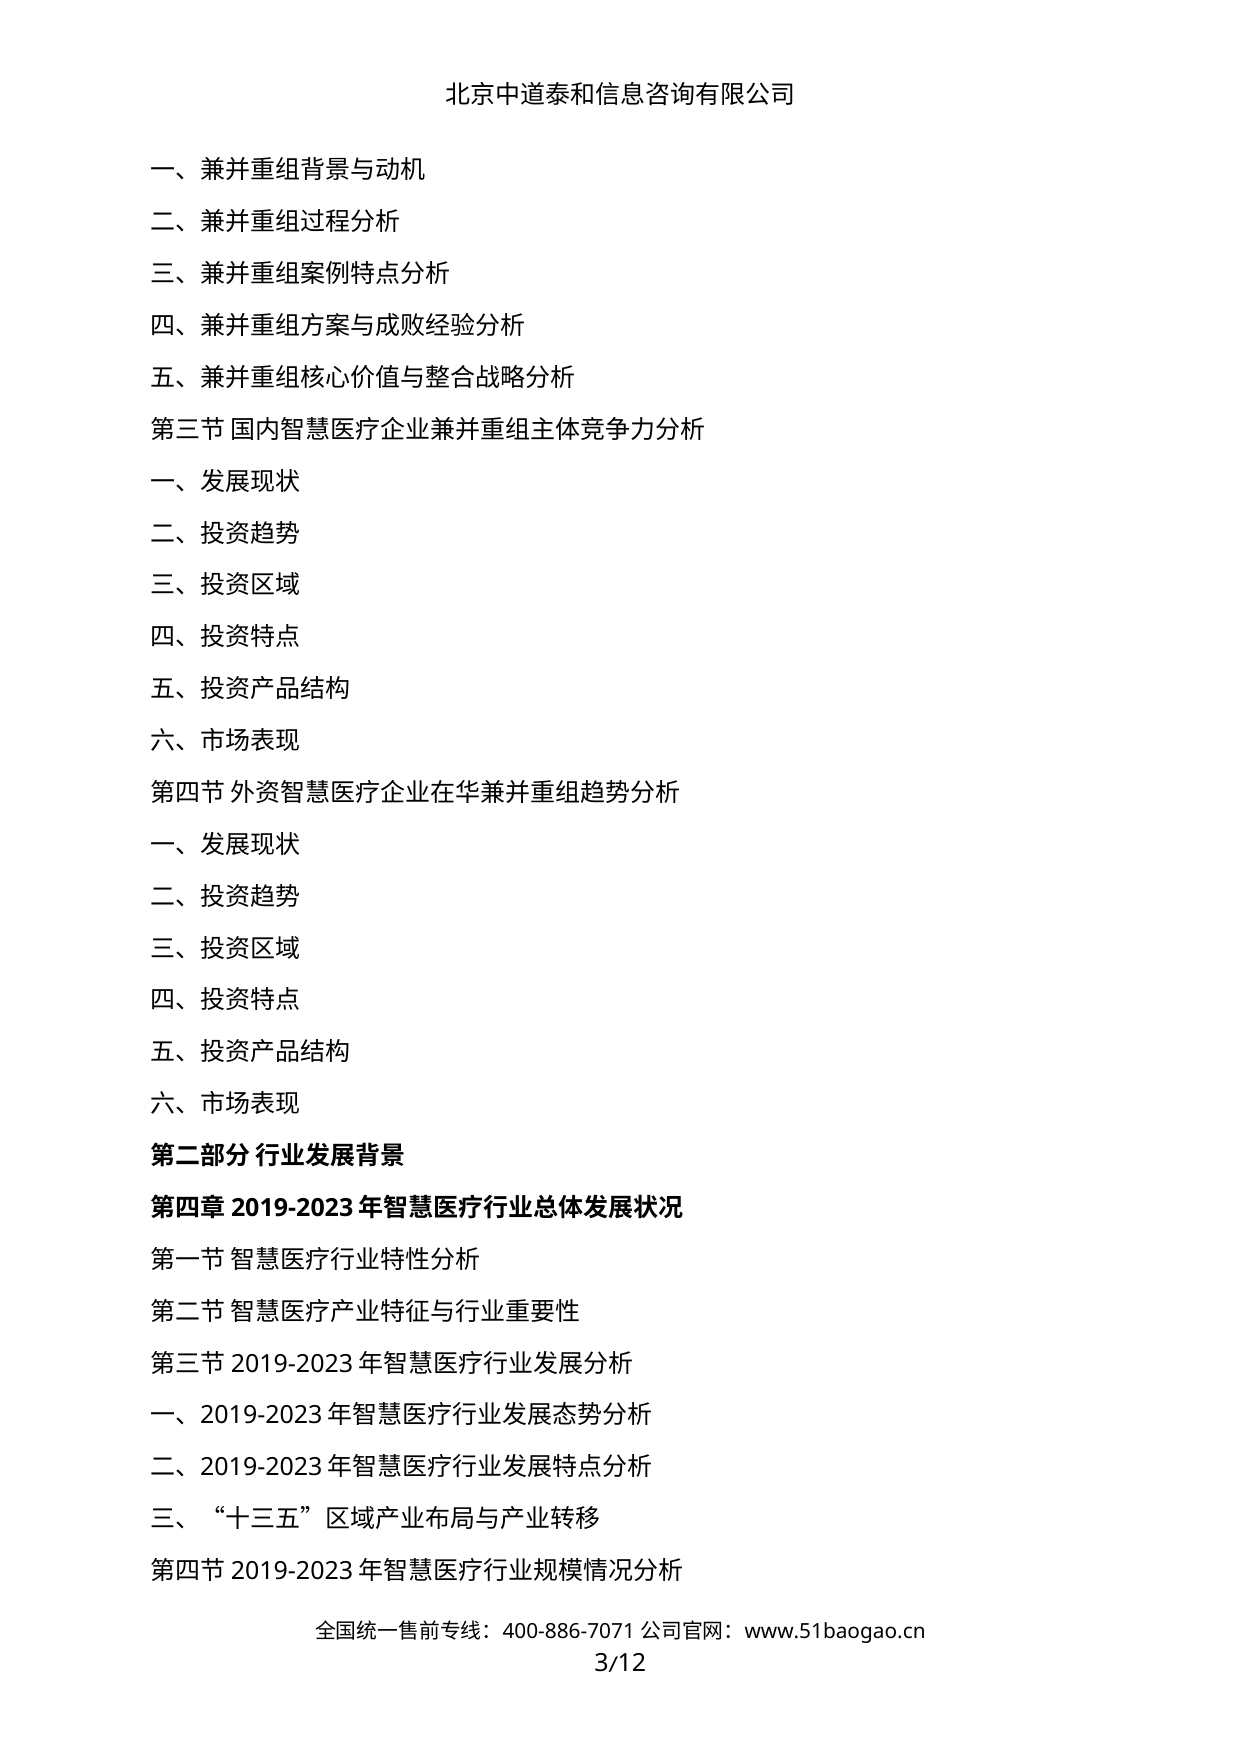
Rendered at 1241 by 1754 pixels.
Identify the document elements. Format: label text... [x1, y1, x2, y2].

text 二、投资趋势 [150, 876, 1090, 912]
text 第四章 2019-2023年智慧医疗行业总体发展状况 [150, 1187, 1090, 1224]
text 二、兼并重组过程分析 [150, 202, 1090, 238]
text 二、2019-2023年智慧医疗行业发展特点分析 [150, 1447, 1090, 1483]
text 三、投资区域 [150, 565, 1090, 601]
text 四、投资特点 [150, 617, 1090, 653]
text 第三节 国内智慧医疗企业兼并重组主体竞争力分析 [150, 409, 1090, 446]
text 五、投资产品结构 [150, 1032, 1090, 1068]
text 二、投资趋势 [150, 513, 1090, 549]
text 一、2019-2023年智慧医疗行业发展态势分析 [150, 1395, 1090, 1431]
text 第四节 2019-2023年智慧医疗行业规模情况分析 [150, 1551, 1090, 1587]
text 第三节 2019-2023年智慧医疗行业发展分析 [150, 1343, 1090, 1379]
text 三、兼并重组案例特点分析 [150, 254, 1090, 290]
text 一、兼并重组背景与动机 [150, 150, 1090, 186]
text 一、发展现状 [150, 461, 1090, 497]
text 第二部分 行业发展背景 [150, 1136, 1090, 1172]
text 五、投资产品结构 [150, 669, 1090, 705]
text 六、市场表现 [150, 1084, 1090, 1120]
text 第二节 智慧医疗产业特征与行业重要性 [150, 1291, 1090, 1327]
text 六、市场表现 [150, 721, 1090, 757]
text 一、发展现状 [150, 824, 1090, 861]
text 第一节 智慧医疗行业特性分析 [150, 1239, 1090, 1276]
text 第四节 外资智慧医疗企业在华兼并重组趋势分析 [150, 772, 1090, 809]
text 四、投资特点 [150, 980, 1090, 1016]
text 三、“十三五”区域产业布局与产业转移 [150, 1499, 1090, 1535]
text 四、兼并重组方案与成败经验分析 [150, 306, 1090, 342]
text 五、兼并重组核心价值与整合战略分析 [150, 357, 1090, 394]
text 三、投资区域 [150, 928, 1090, 964]
